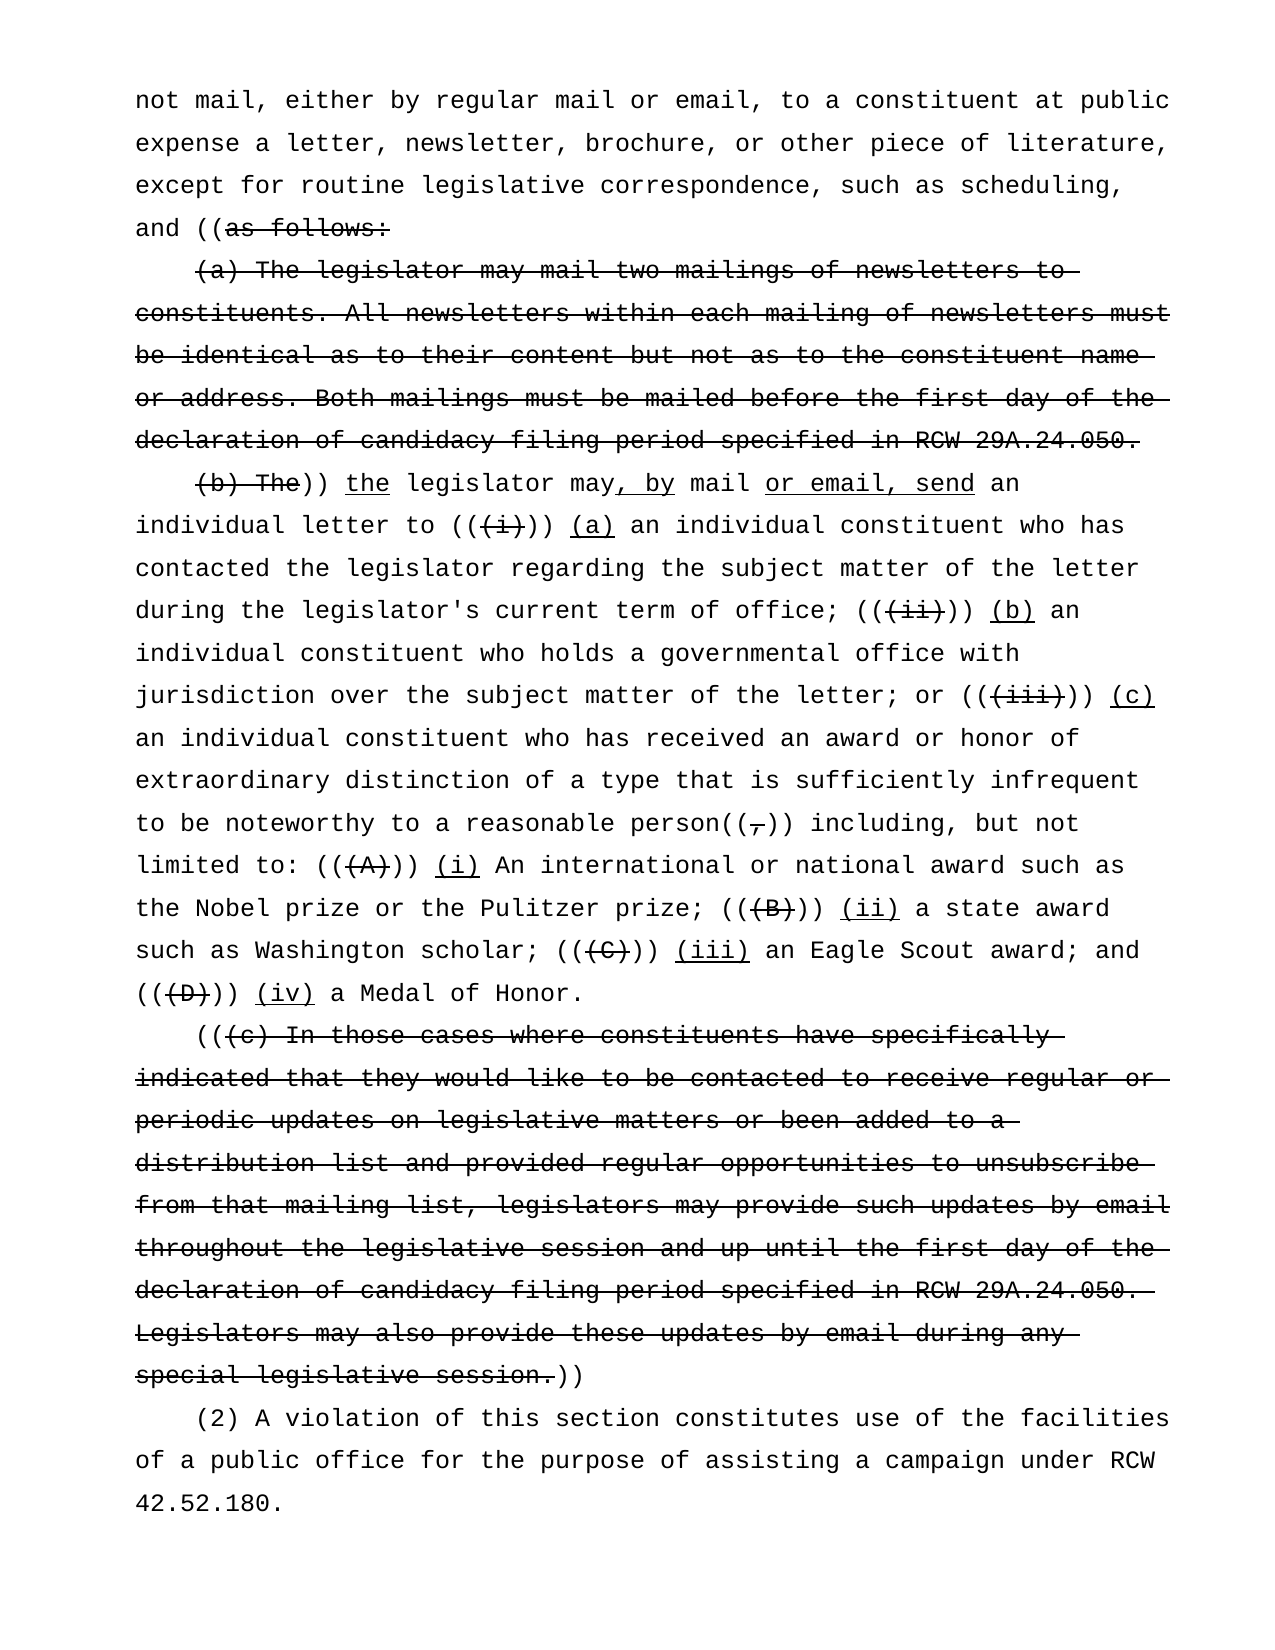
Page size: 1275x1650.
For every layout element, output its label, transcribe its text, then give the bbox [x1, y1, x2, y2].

text (a) The legislator may mail two mailings of newsletters to constituents. All newsletters within each mailing of newsletters must be identical as to their content but not as to the constituent name or address. Both mailings must be mailed before the first day of the declaration of candidacy filing period specified in RCW 29A.24.050. [135, 316, 1170, 399]
text (a) The legislator may mail two mailings of newsletters to constituents. All newsletters within each mailing of newsletters must be identical as to their content but not as to the constituent name or address. Both mailings must be mailed before the first day of the declaration of candidacy filing period specified in RCW 29A.24.050. [135, 401, 1170, 457]
text (((c) In those cases where constituents have specifically indicated that they would like to be contacted to receive regular or periodic updates on legislative matters or been added to a distribution list and provided regular opportunities to unsubscribe from that mailing list, legislators may provide such updates by email throughout the legislative session and up until the first day of the declaration of candidacy filing period specified in RCW 29A.24.050. Legislators may also provide these updates by email during any special legislative session.)) [135, 1081, 1170, 1206]
text (b) The)) the legislator may, by mail or email, send an individual letter to (((i))) (a) an individual constituent who has contacted the legislator regarding the subject matter of the letter during the legislator's current term of office; (((ii))) (b) an individual constituent who holds a governmental office with jurisdiction over the subject matter of the letter; or (((iii))) (c) an individual constituent who has received an award or honor of extraordinary distinction of a type that is sufficiently infrequent to be noteworthy to a reasonable person((,)) including, but not limited to: (((A))) (i) An international or national award such as the Nobel prize or the Pulitzer prize; (((B))) (ii) a state award such as Washington scholar; (((C))) (iii) an Eagle Scout award; and (((D))) (iv) a Medal of Honor. [135, 457, 1170, 1010]
text (((c) In those cases where constituents have specifically indicated that they would like to be contacted to receive regular or periodic updates on legislative matters or been added to a distribution list and provided regular opportunities to unsubscribe from that mailing list, legislators may provide such updates by email throughout the legislative session and up until the first day of the declaration of candidacy filing period specified in RCW 29A.24.050. Legislators may also provide these updates by email during any special legislative session.)) [135, 1251, 1170, 1392]
text (a) The legislator may mail two mailings of newsletters to constituents. All newsletters within each mailing of newsletters must be identical as to their content but not as to the constituent name or address. Both mailings must be mailed before the first day of the declaration of candidacy filing period specified in RCW 29A.24.050. [135, 245, 1170, 314]
text (2) A violation of this section constitutes use of the facilities of a public office for the purpose of assisting a campaign under RCW 42.52.180. [135, 1392, 1170, 1520]
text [135, 75, 1170, 245]
text (((c) In those cases where constituents have specifically indicated that they would like to be contacted to receive regular or periodic updates on legislative matters or been added to a distribution list and provided regular opportunities to unsubscribe from that mailing list, legislators may provide such updates by email throughout the legislative session and up until the first day of the declaration of candidacy filing period specified in RCW 29A.24.050. Legislators may also provide these updates by email during any special legislative session.)) [135, 1010, 1170, 1079]
text (((c) In those cases where constituents have specifically indicated that they would like to be contacted to receive regular or periodic updates on legislative matters or been added to a distribution list and provided regular opportunities to unsubscribe from that mailing list, legislators may provide such updates by email throughout the legislative session and up until the first day of the declaration of candidacy filing period specified in RCW 29A.24.050. Legislators may also provide these updates by email during any special legislative session.)) [135, 1208, 1170, 1249]
